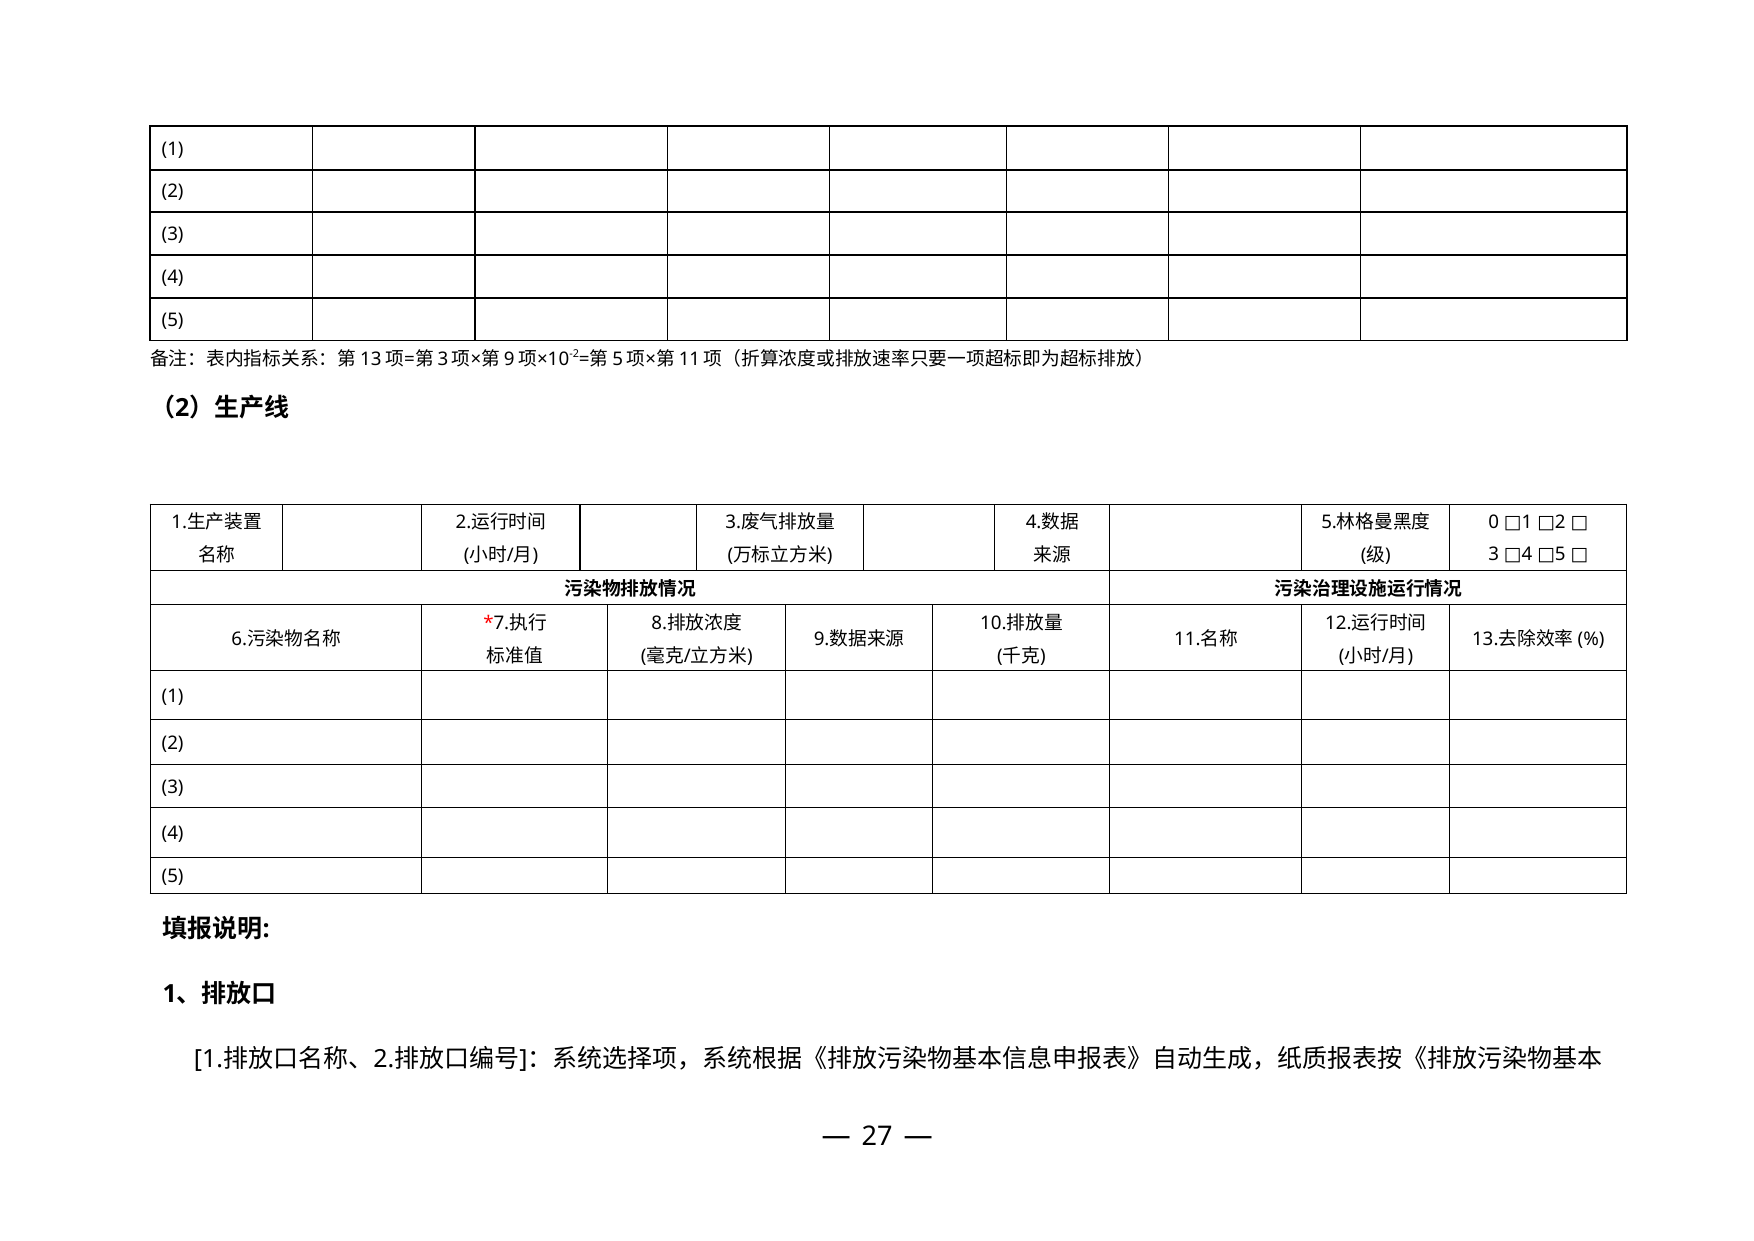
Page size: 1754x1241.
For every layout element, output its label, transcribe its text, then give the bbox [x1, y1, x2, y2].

table_cell [1007, 299, 1168, 340]
table_cell [1361, 256, 1626, 297]
table_cell [1110, 808, 1301, 857]
table_cell [1302, 671, 1449, 719]
table_cell (4) [151, 808, 421, 857]
table_cell 污染物排放情况 [151, 571, 1109, 604]
table_cell [313, 256, 474, 297]
table_cell [1361, 171, 1626, 211]
table_cell [313, 213, 474, 254]
table_cell (4) [151, 256, 312, 297]
table_cell [313, 171, 474, 211]
table_cell [476, 299, 667, 340]
table_cell [1169, 256, 1360, 297]
table_cell [786, 720, 932, 764]
table_cell [830, 256, 1006, 297]
table_cell [1361, 213, 1626, 254]
table_cell (5) [151, 858, 421, 893]
table_cell [830, 171, 1006, 211]
table_cell 10.排放量 (千克) [933, 605, 1109, 670]
table_header 0 □1 □2 □ 3 □4 □5 □ [1450, 505, 1626, 569]
table_cell [1450, 720, 1626, 764]
table_cell [1110, 720, 1301, 764]
table_cell [1361, 299, 1626, 340]
table_cell [422, 765, 607, 807]
table_cell (3) [151, 765, 421, 807]
table_header [581, 505, 696, 569]
table_cell [476, 171, 667, 211]
table_cell [830, 127, 1006, 168]
table_cell [1302, 720, 1449, 764]
table_cell 6.污染物名称 [151, 605, 421, 670]
table_cell 12.运行时间 (小时/月) [1302, 605, 1449, 670]
table_cell (3) [151, 213, 312, 254]
table_cell [422, 808, 607, 857]
table_cell [608, 765, 785, 807]
table_cell [608, 808, 785, 857]
table_cell (1) [151, 671, 421, 719]
table_cell [1302, 808, 1449, 857]
table_cell [933, 765, 1109, 807]
table_cell [1450, 858, 1626, 893]
text 备注：表内指标关系：第13项=第3项×第9项×10-2=第5项×第11项（折算浓度或排放速率只要一项超标即为超标排放） [150, 341, 1604, 373]
table_cell [933, 808, 1109, 857]
table_cell [668, 127, 829, 168]
table_cell 11.名称 [1110, 605, 1301, 670]
table_cell (2) [151, 720, 421, 764]
table_header 1.生产装置 名称 [151, 505, 282, 569]
text 1、排放口 [150, 959, 1604, 1024]
table_cell 8.排放浓度 (毫克/立方米) [608, 605, 785, 670]
table_cell [313, 299, 474, 340]
table_cell (1) [151, 127, 312, 168]
table_cell [1450, 671, 1626, 719]
table_cell 13.去除效率 (%) [1450, 605, 1626, 670]
table_cell *7.执行 标准值 [422, 605, 607, 670]
table_cell [476, 213, 667, 254]
table_cell [1169, 299, 1360, 340]
table_cell [422, 671, 607, 719]
table_cell [313, 127, 474, 168]
table_header [1110, 505, 1301, 569]
table_cell [786, 671, 932, 719]
table_cell [1007, 213, 1168, 254]
table_cell [1007, 127, 1168, 168]
table_cell (5) [151, 299, 312, 340]
table_cell [1302, 858, 1449, 893]
text （2）生产线 [150, 373, 1604, 438]
table_cell [668, 256, 829, 297]
table_cell [668, 213, 829, 254]
table_header 2.运行时间 (小时/月) [422, 505, 579, 569]
table_header [283, 505, 421, 569]
table_cell [1169, 171, 1360, 211]
table_cell [1007, 171, 1168, 211]
table_cell [933, 720, 1109, 764]
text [150, 1024, 1604, 1089]
table_cell [476, 256, 667, 297]
table_cell [1110, 858, 1301, 893]
table_cell [786, 858, 932, 893]
table_cell [608, 671, 785, 719]
table_cell [1450, 808, 1626, 857]
table_cell [933, 858, 1109, 893]
table_cell [668, 299, 829, 340]
table_cell (2) [151, 171, 312, 211]
table_header [864, 505, 994, 569]
table_cell [1361, 127, 1626, 168]
table_header 4.数据 来源 [995, 505, 1109, 569]
table_cell [933, 671, 1109, 719]
table_header 3.废气排放量 (万标立方米) [697, 505, 863, 569]
table_cell [1169, 127, 1360, 168]
table_cell [1007, 256, 1168, 297]
table_cell [422, 720, 607, 764]
table_cell [1450, 765, 1626, 807]
table_cell [786, 808, 932, 857]
table_cell [668, 171, 829, 211]
table_cell [608, 720, 785, 764]
table_cell 9.数据来源 [786, 605, 932, 670]
table_cell [1110, 765, 1301, 807]
table_cell [608, 858, 785, 893]
table_header 5.林格曼黑度(级) [1302, 505, 1449, 569]
text 填报说明: [150, 894, 1604, 959]
table_cell [830, 213, 1006, 254]
table_cell [422, 858, 607, 893]
table_cell [1169, 213, 1360, 254]
table_cell [1110, 671, 1301, 719]
table_cell [476, 127, 667, 168]
table_cell [830, 299, 1006, 340]
table_cell [786, 765, 932, 807]
table_cell [1302, 765, 1449, 807]
table_cell 污染治理设施运行情况 [1110, 571, 1626, 604]
